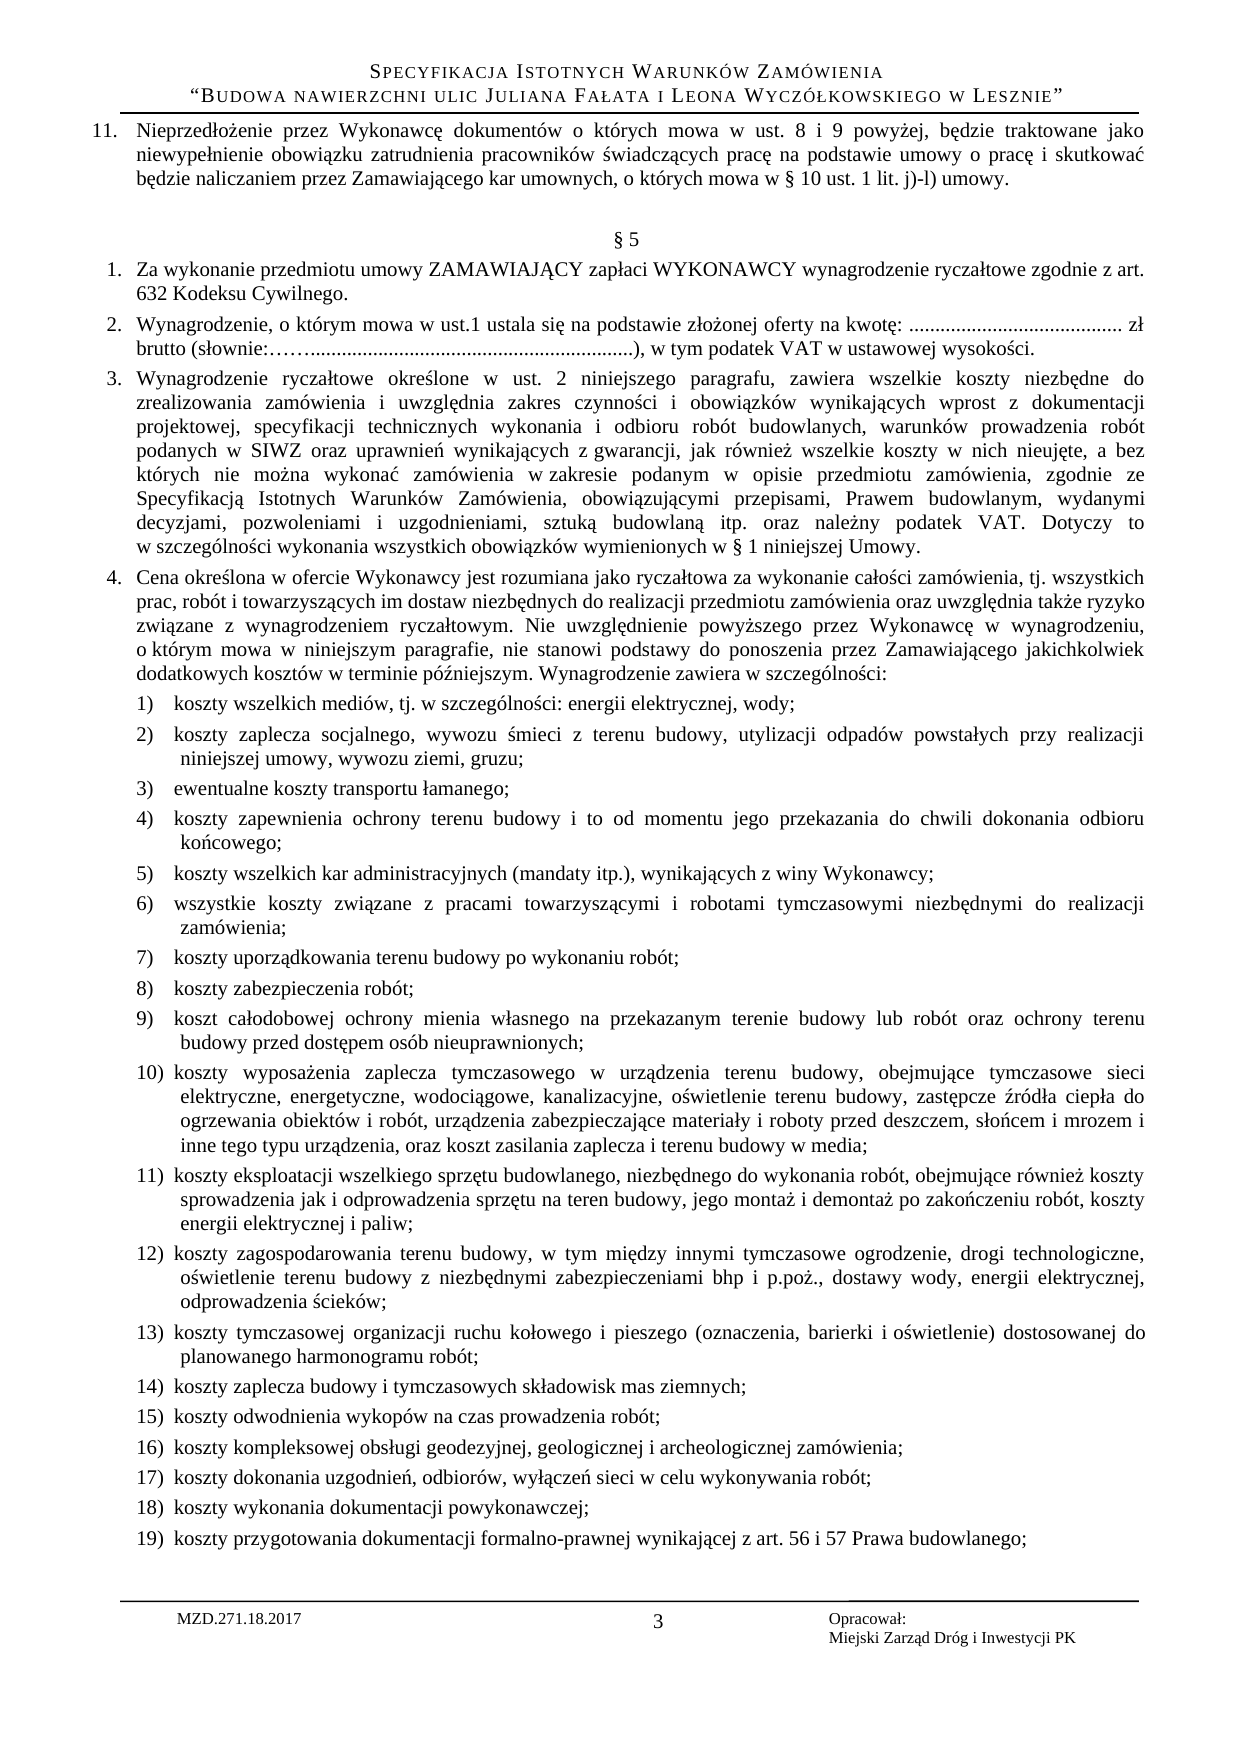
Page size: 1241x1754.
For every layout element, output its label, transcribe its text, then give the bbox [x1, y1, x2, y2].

list Za wykonanie przedmiotu umowy ZAMAWIAJĄCY zapłaci WYKONAWCY wynagrodzenie ryczałtowe zgodnie z art. 632 Kodeksu Cywilnego. [106, 257, 1146, 305]
list koszty zaplecza budowy i tymczasowych składowisk mas ziemnych; [136, 1374, 1146, 1398]
list koszty zaplecza socjalnego, wywozu śmieci z terenu budowy, utylizacji odpadów powstałych przy realizacji niniejszej umowy, wywozu ziemi, gruzu; [136, 722, 1146, 770]
list koszty odwodnienia wykopów na czas prowadzenia robót; [136, 1404, 1146, 1428]
list koszty wykonania dokumentacji powykonawczej; [136, 1495, 1146, 1519]
list koszty wyposażenia zaplecza tymczasowego w urządzenia terenu budowy, obejmujące tymczasowe sieci elektryczne, energetyczne, wodociągowe, kanalizacyjne, oświetlenie terenu budowy, zastępcze źródła ciepła do ogrzewania obiektów i robót, urządzenia zabezpieczające materiały i roboty przed deszczem, słońcem i mrozem i inne tego typu urządzenia, oraz koszt zasilania zaplecza i terenu budowy w media; [136, 1060, 1146, 1157]
list koszty przygotowania dokumentacji formalno-prawnej wynikającej z art. 56 i 57 Prawa budowlanego; [136, 1526, 1146, 1550]
list Cena określona w ofercie Wykonawcy jest rozumiana jako ryczałtowa za wykonanie całości zamówienia, tj. wszystkich prac, robót i towarzyszących im dostaw niezbędnych do realizacji przedmiotu zamówienia oraz uwzględnia także ryzyko związane z wynagrodzeniem ryczałtowym. Nie uwzględnienie powyższego przez Wykonawcę w wynagrodzeniu, o którym mowa w niniejszym paragrafie, nie stanowi podstawy do ponoszenia przez Zamawiającego jakichkolwiek dodatkowych kosztów w terminie późniejszym. Wynagrodzenie zawiera w szczególności: [106, 565, 1146, 685]
list koszty zapewnienia ochrony terenu budowy i to od momentu jego przekazania do chwili dokonania odbioru końcowego; [136, 806, 1146, 854]
list koszt całodobowej ochrony mienia własnego na przekazanym terenie budowy lub robót oraz ochrony terenu budowy przed dostępem osób nieuprawnionych; [136, 1006, 1146, 1054]
list Nieprzedłożenie przez Wykonawcę dokumentów o których mowa w ust. 8 i 9 powyżej, będzie traktowane jako niewypełnienie obowiązku zatrudnienia pracowników świadczących pracę na podstawie umowy o pracę i skutkować będzie naliczaniem przez Zamawiającego kar umownych, o których mowa w § 10 ust. 1 lit. j)-l) umowy. [92, 118, 1146, 190]
list koszty tymczasowej organizacji ruchu kołowego i pieszego (oznaczenia, barierki i oświetlenie) dostosowanej do planowanego harmonogramu robót; [136, 1320, 1146, 1368]
list koszty eksploatacji wszelkiego sprzętu budowlanego, niezbędnego do wykonania robót, obejmujące również koszty sprowadzenia jak i odprowadzenia sprzętu na teren budowy, jego montaż i demontaż po zakończeniu robót, koszty energii elektrycznej i paliw; [136, 1163, 1146, 1235]
list ewentualne koszty transportu łamanego; [136, 776, 1146, 800]
list koszty dokonania uzgodnień, odbiorów, wyłączeń sieci w celu wykonywania robót; [136, 1465, 1146, 1489]
list Wynagrodzenie, o którym mowa w ust.1 ustala się na podstawie złożonej oferty na kwotę: ......................................... zł brutto (słownie:……..............................................................), w tym podatek VAT w ustawowej wysokości. [106, 312, 1146, 360]
list koszty wszelkich mediów, tj. w szczególności: energii elektrycznej, wody; [136, 691, 1146, 715]
list koszty zabezpieczenia robót; [136, 976, 1146, 1000]
list koszty zagospodarowania terenu budowy, w tym między innymi tymczasowe ogrodzenie, drogi technologiczne, oświetlenie terenu budowy z niezbędnymi zabezpieczeniami bhp i p.poż., dostawy wody, energii elektrycznej, odprowadzenia ścieków; [136, 1241, 1146, 1313]
list Wynagrodzenie ryczałtowe określone w ust. 2 niniejszego paragrafu, zawiera wszelkie koszty niezbędne do zrealizowania zamówienia i uwzględnia zakres czynności i obowiązków wynikających wprost z dokumentacji projektowej, specyfikacji technicznych wykonania i odbioru robót budowlanych, warunków prowadzenia robót podanych w SIWZ oraz uprawnień wynikających z gwarancji, jak również wszelkie koszty w nich nieujęte, a bez których nie można wykonać zamówienia w zakresie podanym w opisie przedmiotu zamówienia, zgodnie ze Specyfikacją Istotnych Warunków Zamówienia, obowiązującymi przepisami, Prawem budowlanym, wydanymi decyzjami, pozwoleniami i uzgodnieniami, sztuką budowlaną itp. oraz należny podatek VAT. Dotyczy to w szczególności wykonania wszystkich obowiązków wymienionych w § 1 niniejszej Umowy. [106, 366, 1146, 558]
list koszty wszelkich kar administracyjnych (mandaty itp.), wynikających z winy Wykonawcy; [136, 861, 1146, 885]
list koszty kompleksowej obsługi geodezyjnej, geologicznej i archeologicznej zamówienia; [136, 1435, 1146, 1459]
list wszystkie koszty związane z pracami towarzyszącymi i robotami tymczasowymi niezbędnymi do realizacji zamówienia; [136, 891, 1146, 939]
list koszty uporządkowania terenu budowy po wykonaniu robót; [136, 945, 1146, 969]
text § 5 [106, 227, 1146, 251]
